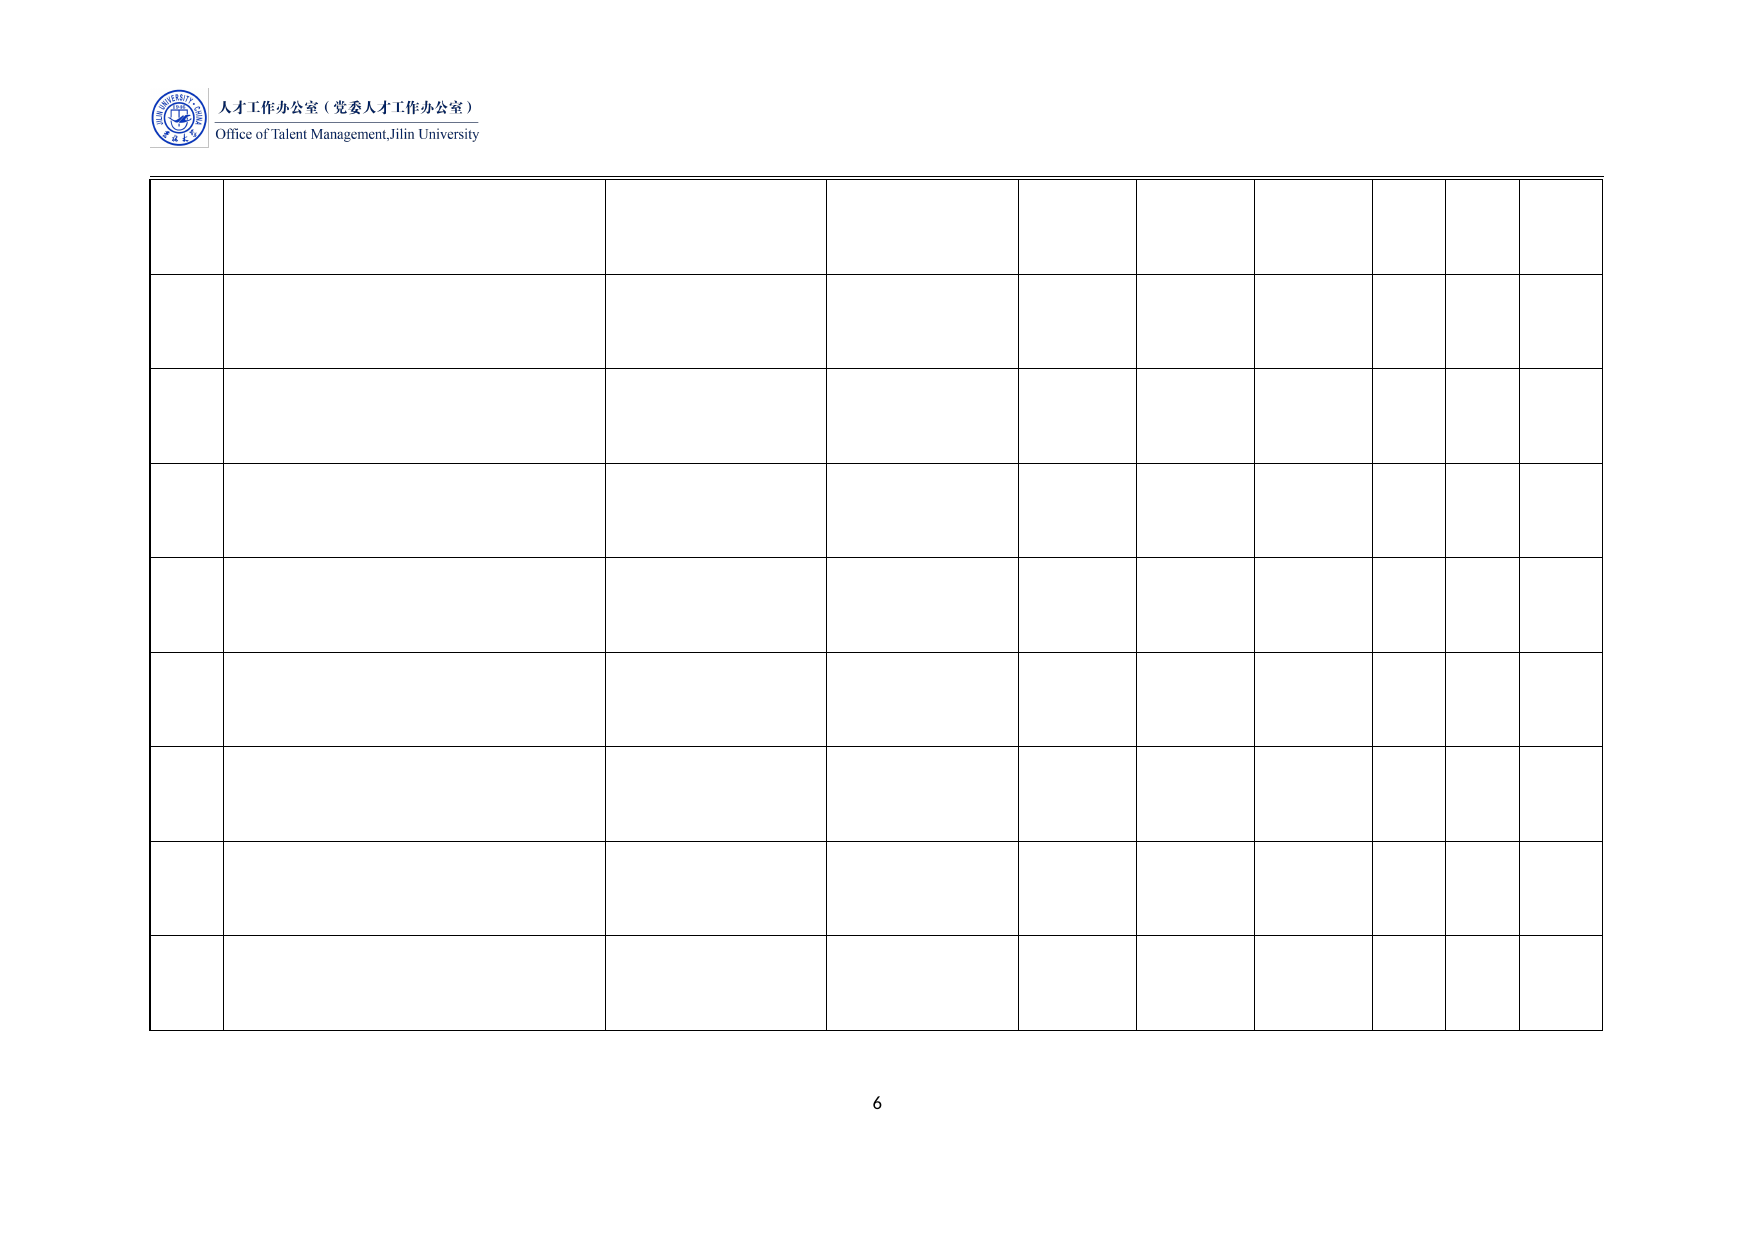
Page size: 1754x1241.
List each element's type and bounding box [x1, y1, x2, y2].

table_cell [606, 558, 826, 652]
table_cell [1373, 275, 1445, 368]
table_cell [1446, 180, 1519, 274]
table_cell [1373, 842, 1445, 935]
table_cell [1520, 653, 1602, 746]
table_cell [1019, 275, 1136, 368]
table_cell [1446, 936, 1519, 1029]
table_cell [1255, 653, 1372, 746]
table_cell [1446, 653, 1519, 746]
table_cell [1446, 747, 1519, 841]
table_cell [1019, 936, 1136, 1029]
table_cell [1255, 842, 1372, 935]
table_cell [1373, 653, 1445, 746]
table_cell [1373, 180, 1445, 274]
table_cell [1446, 558, 1519, 652]
table_cell [1373, 936, 1445, 1029]
table_cell [224, 936, 605, 1029]
table_cell [606, 464, 826, 557]
table_cell [224, 842, 605, 935]
table_cell [1137, 653, 1254, 746]
table_cell [1137, 275, 1254, 368]
table_cell [1019, 747, 1136, 841]
table_cell [1520, 936, 1602, 1029]
table_cell [827, 842, 1018, 935]
table_cell [151, 180, 223, 274]
table_cell [151, 464, 223, 557]
table_cell [224, 558, 605, 652]
table_cell [1255, 936, 1372, 1029]
table_cell [1255, 747, 1372, 841]
table_cell [827, 653, 1018, 746]
table_cell [1019, 842, 1136, 935]
table_cell [1255, 558, 1372, 652]
table_cell [151, 653, 223, 746]
table_cell [1137, 747, 1254, 841]
table_cell [1137, 180, 1254, 274]
table_cell [827, 936, 1018, 1029]
table_cell [1137, 842, 1254, 935]
table_cell [606, 653, 826, 746]
table_cell [1255, 369, 1372, 463]
table_cell [606, 747, 826, 841]
table_cell [606, 275, 826, 368]
table_cell [224, 747, 605, 841]
table_cell [1019, 180, 1136, 274]
table_cell [1373, 747, 1445, 841]
table_cell [1019, 558, 1136, 652]
table_cell [606, 180, 826, 274]
table_cell [151, 558, 223, 652]
table_cell [1019, 653, 1136, 746]
table_cell [827, 369, 1018, 463]
table_cell [151, 936, 223, 1029]
table_cell [1255, 180, 1372, 274]
table_cell [1137, 369, 1254, 463]
table_cell [1446, 464, 1519, 557]
table_cell [1137, 936, 1254, 1029]
table_cell [827, 558, 1018, 652]
table_cell [1137, 558, 1254, 652]
table_cell [1373, 464, 1445, 557]
table_cell [1520, 369, 1602, 463]
table_cell [827, 747, 1018, 841]
table_cell [827, 275, 1018, 368]
table_cell [1019, 464, 1136, 557]
table_cell [1446, 842, 1519, 935]
table_cell [151, 747, 223, 841]
table_cell [1255, 464, 1372, 557]
table_cell [1255, 275, 1372, 368]
table_cell [606, 842, 826, 935]
table_cell [1373, 369, 1445, 463]
table_cell [827, 180, 1018, 274]
table_cell [1373, 558, 1445, 652]
table_cell [224, 180, 605, 274]
table_cell [224, 653, 605, 746]
table_cell [224, 464, 605, 557]
table_cell [1520, 180, 1602, 274]
table_cell [1520, 747, 1602, 841]
table_cell [606, 936, 826, 1029]
table_cell [1520, 558, 1602, 652]
table_cell [1520, 464, 1602, 557]
table_cell [1446, 369, 1519, 463]
table_cell [151, 275, 223, 368]
table_cell [151, 842, 223, 935]
picture [150, 88, 488, 151]
table_cell [151, 369, 223, 463]
table_cell [1019, 369, 1136, 463]
table_cell [606, 369, 826, 463]
table_cell [224, 369, 605, 463]
table_cell [1520, 842, 1602, 935]
table_cell [224, 275, 605, 368]
table_cell [1446, 275, 1519, 368]
table_cell [1520, 275, 1602, 368]
table_cell [1137, 464, 1254, 557]
table_cell [827, 464, 1018, 557]
